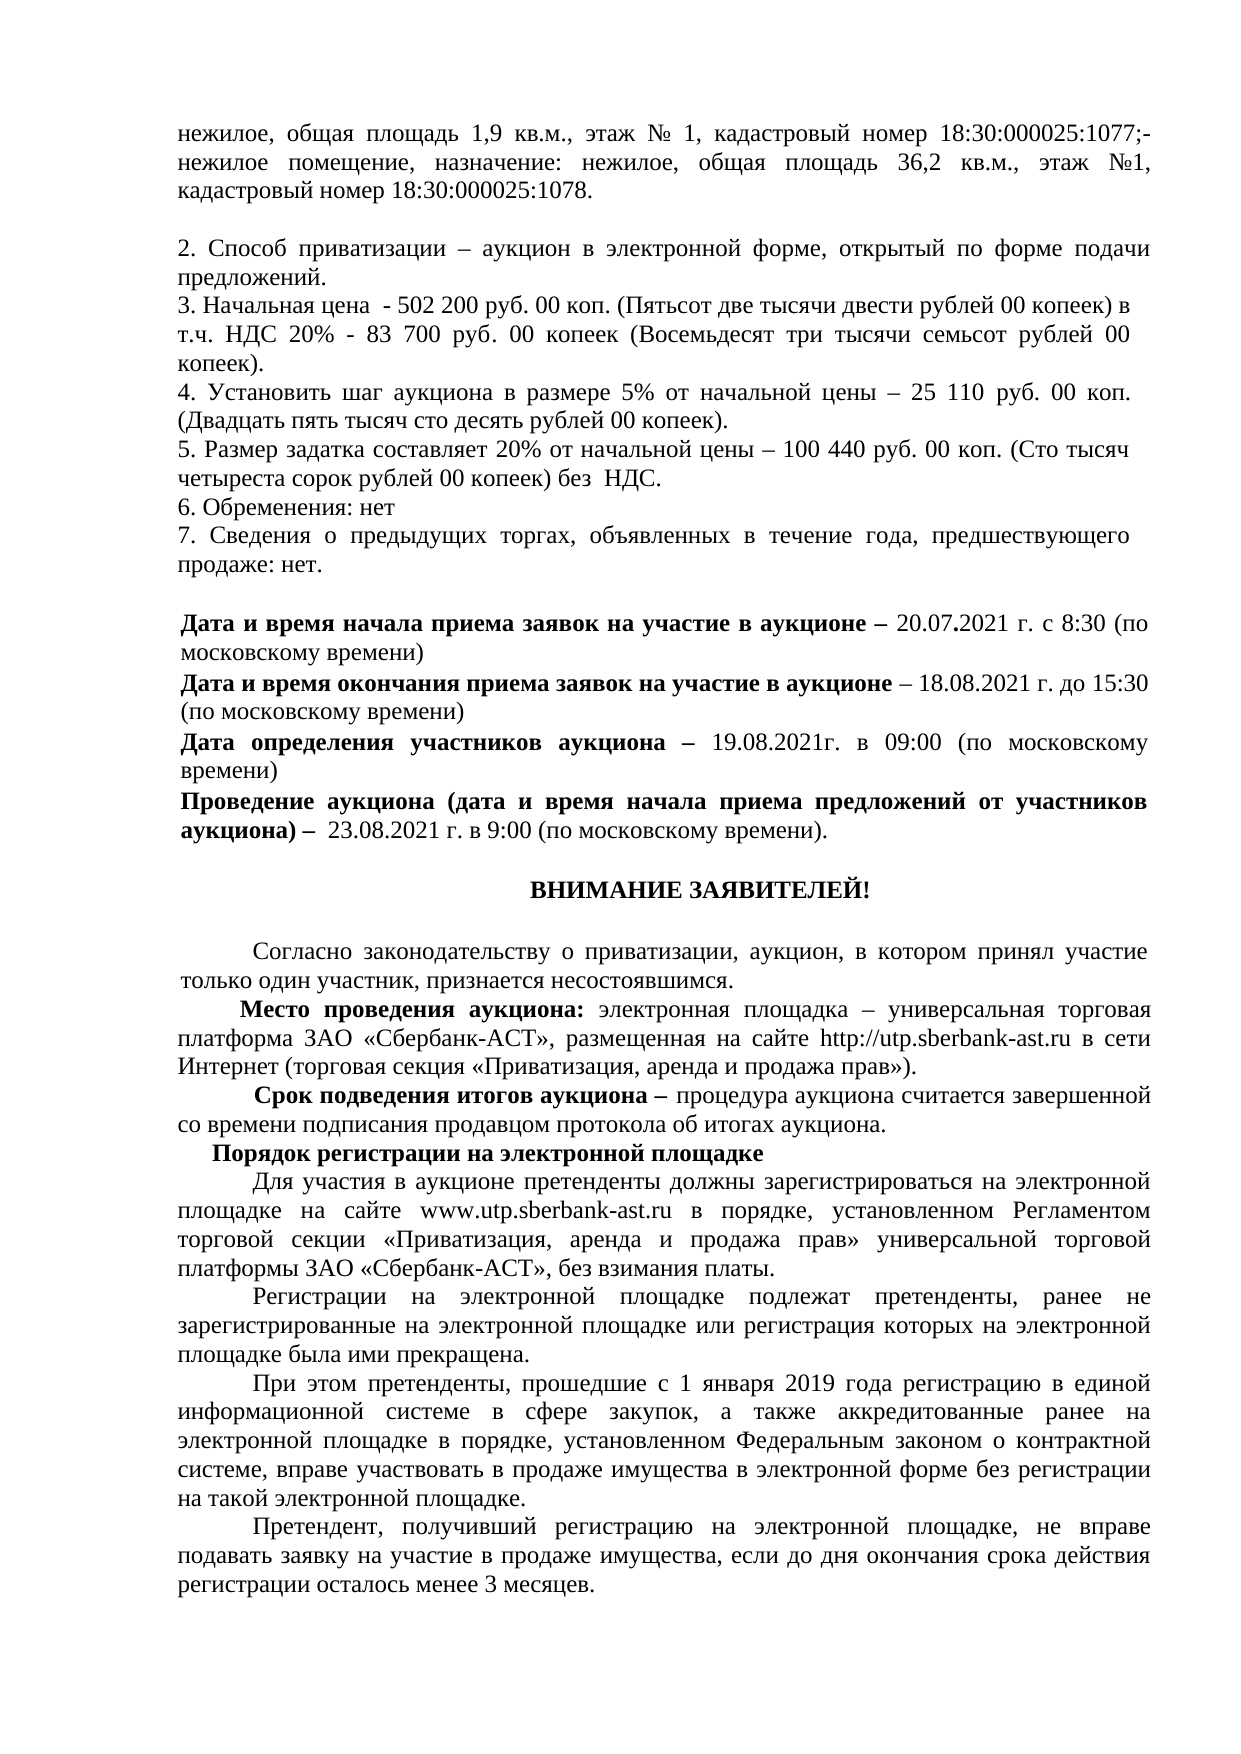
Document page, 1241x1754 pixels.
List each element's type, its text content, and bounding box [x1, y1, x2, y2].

text 2. Способ приватизации – аукцион в электронной форме, открытый по форме подачи предложений. [177, 233, 1152, 291]
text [177, 118, 1152, 204]
text Проведение аукциона (дата и время начала приема предложений от участников аукциона) – 23.08.2021 г. в 9:00 (по московскому времени). [180, 786, 1148, 843]
text Претендент, получивший регистрацию на электронной площадке, не вправе подавать заявку на участие в продаже имущества, если до дня окончания срока действия регистрации осталось менее 3 месяцев. [177, 1511, 1152, 1598]
text 6. Обременения: нет [177, 492, 1152, 521]
text 7. Сведения о предыдущих торгах, объявленных в течение года, предшествующего продаже: нет. [177, 521, 1131, 578]
text 3. Начальная цена - 502 200 руб. 00 коп. (Пятьсот две тысячи двести рублей 00 копеек) в т.ч. НДС 20% - 83 700 руб. 00 копеек (Восемьдесят три тысячи семьсот рублей 00 копеек). [177, 291, 1131, 377]
text Порядок регистрации на электронной площадке [118, 1138, 1152, 1166]
text 4. Установить шаг аукциона в размере 5% от начальной цены – 25 110 руб. 00 коп. (Двадцать пять тысяч сто десять рублей 00 копеек). [177, 377, 1131, 434]
text Дата определения участников аукциона – 19.08.2021г. в 09:00 (по московскому времени) [180, 727, 1148, 784]
text Регистрации на электронной площадке подлежат претенденты, ранее не зарегистрированные на электронной площадке или регистрация которых на электронной площадке была ими прекращена. [177, 1281, 1152, 1368]
text Место проведения аукциона: электронная площадка – универсальная торговая платформа ЗАО «Сбербанк-АСТ», размещенная на сайте http://utp.sberbank-ast.ru в сети Интернет (торговая секция «Приватизация, аренда и продажа прав»). [177, 994, 1152, 1080]
text ВНИМАНИЕ ЗАЯВИТЕЛЕЙ! [180, 876, 1148, 904]
text При этом претенденты, прошедшие с 1 января 2019 года регистрацию в единой информационной системе в сфере закупок, а также аккредитованные ранее на электронной площадке в порядке, установленном Федеральным законом о контрактной системе, вправе участвовать в продаже имущества в электронной форме без регистрации на такой электронной площадке. [177, 1368, 1152, 1511]
text 5. Размер задатка составляет 20% от начальной цены – 100 440 руб. 00 коп. (Сто тысяч четыреста сорок рублей 00 копеек) без НДС. [177, 434, 1131, 492]
text Срок подведения итогов аукциона – процедура аукциона считается завершенной со времени подписания продавцом протокола об итогах аукциона. [177, 1080, 1152, 1138]
text Согласно законодательству о приватизации, аукцион, в котором принял участие только один участник, признается несостоявшимся. [180, 936, 1148, 994]
text Для участия в аукционе претенденты должны зарегистрироваться на электронной площадке на сайте www.utp.sberbank-ast.ru в порядке, установленном Регламентом торговой секции «Приватизация, аренда и продажа прав» универсальной торговой платформы ЗАО «Сбербанк-АСТ», без взимания платы. [177, 1166, 1152, 1281]
text Дата и время окончания приема заявок на участие в аукционе – 18.08.2021 г. до 15:30 (по московскому времени) [180, 668, 1148, 725]
text Дата и время начала приема заявок на участие в аукционе – 20.07.2021 г. с 8:30 (по московскому времени) [180, 608, 1148, 666]
